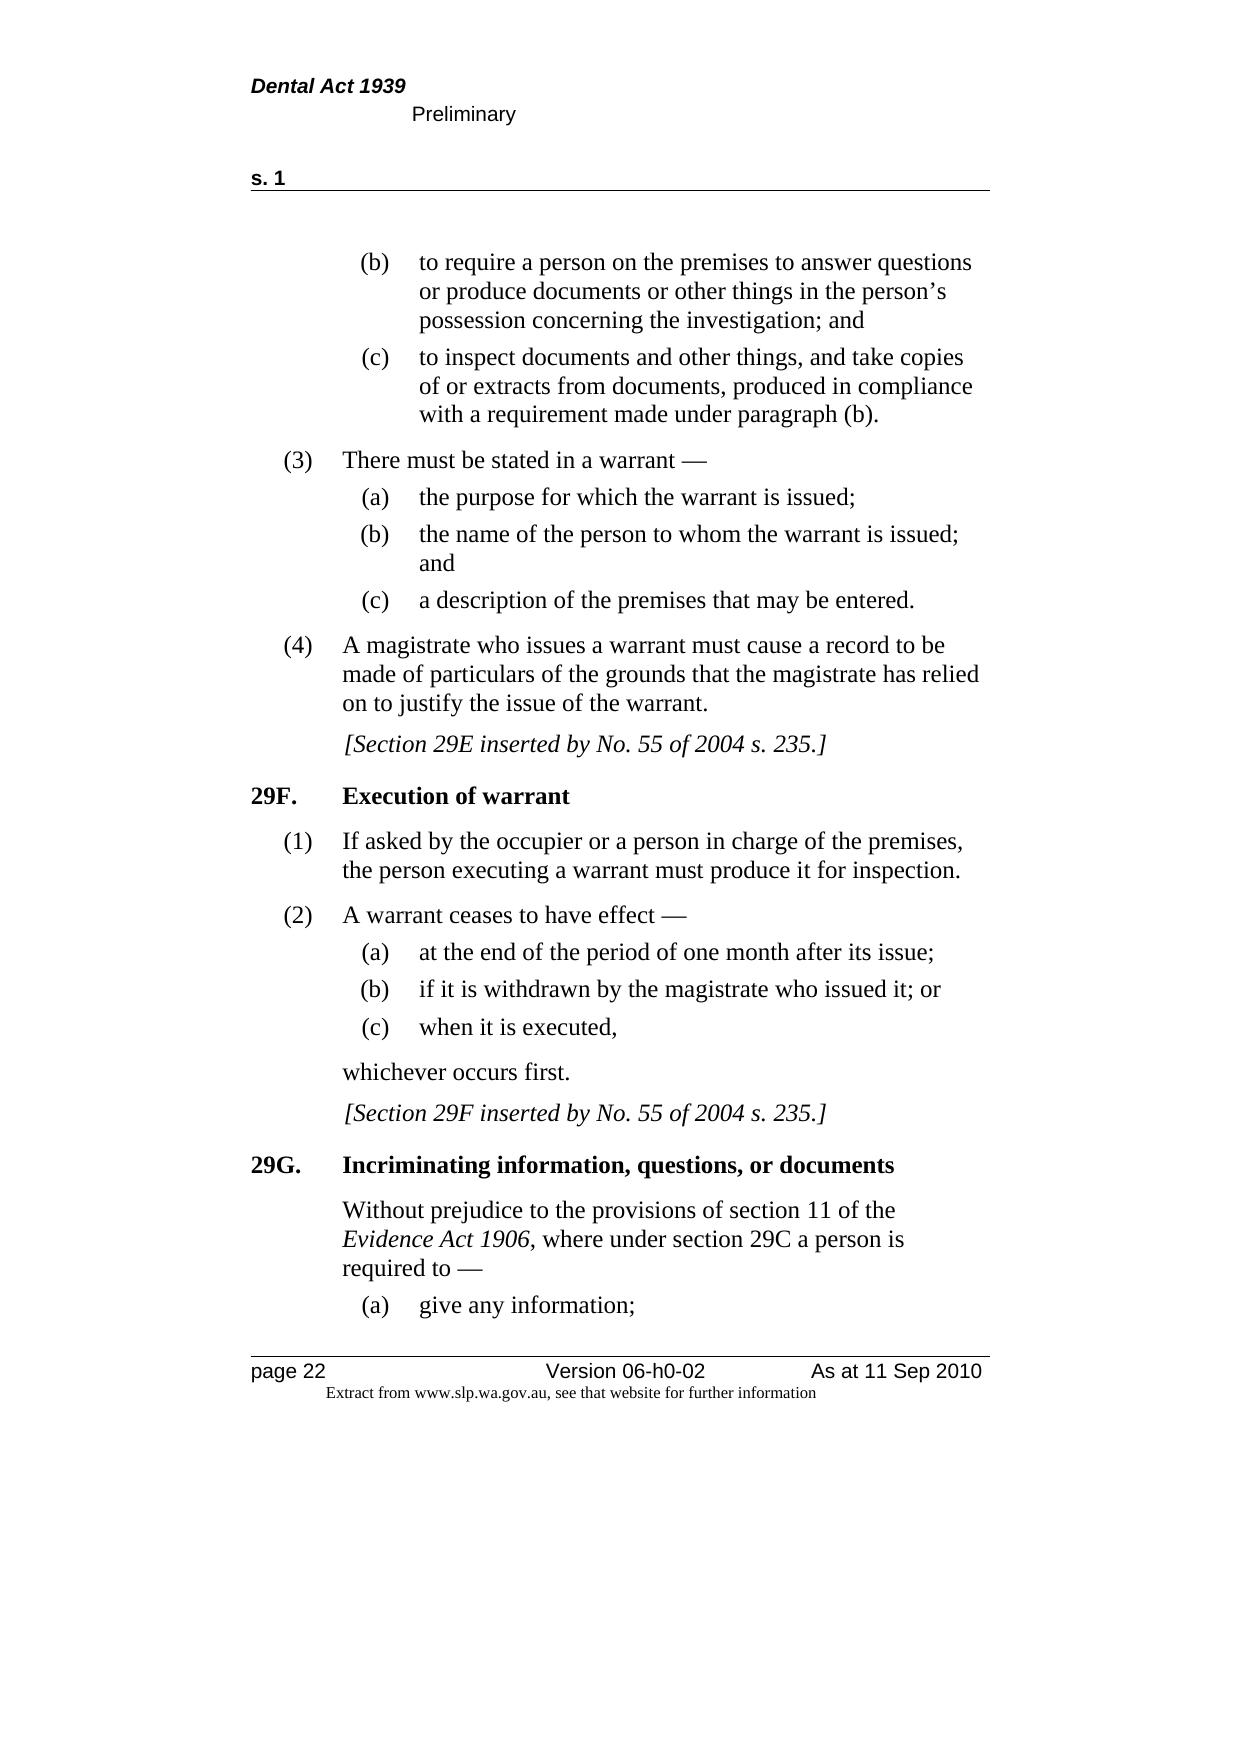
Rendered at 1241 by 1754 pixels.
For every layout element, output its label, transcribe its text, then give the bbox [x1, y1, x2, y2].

text (a) give any information; [251, 1290, 990, 1319]
text (b) if it is withdrawn by the magistrate who issued it; or [251, 974, 990, 1003]
text (b) to require a person on the premises to answer questions or produce documents or other things in the person’s possession concerning the investigation; and [251, 247, 990, 334]
text (4) A magistrate who issues a warrant must cause a record to be made of particulars of the grounds that the magistrate has relied on to justify the issue of the warrant. [251, 630, 990, 717]
text (b) the name of the person to whom the warrant is issued; and [251, 519, 990, 577]
text Without prejudice to the provisions of section 11 of the Evidence Act 1906, where under section 29C a person is required to — [251, 1195, 990, 1282]
text (3) There must be stated in a warrant — [251, 445, 990, 474]
text (a) at the end of the period of one month after its issue; [251, 937, 990, 966]
text (c) a description of the premises that may be entered. [251, 585, 990, 614]
subtitle 29G. Incriminating information, questions, or documents [251, 1150, 990, 1179]
text [Section 29F inserted by No. 55 of 2004 s. 235.] [251, 1098, 990, 1127]
subtitle 29F. Execution of warrant [251, 781, 990, 809]
text (1) If asked by the occupier or a person in charge of the premises, the person executing a warrant must produce it for inspection. [251, 826, 990, 884]
text [Section 29E inserted by No. 55 of 2004 s. 235.] [251, 729, 990, 758]
text (a) the purpose for which the warrant is issued; [251, 482, 990, 511]
text (c) to inspect documents and other things, and take copies of or extracts from documents, produced in compliance with a requirement made under paragraph (b). [251, 342, 990, 428]
text (c) when it is executed, [251, 1012, 990, 1040]
text whichever occurs first. [251, 1057, 990, 1086]
text (2) A warrant ceases to have effect — [251, 900, 990, 929]
